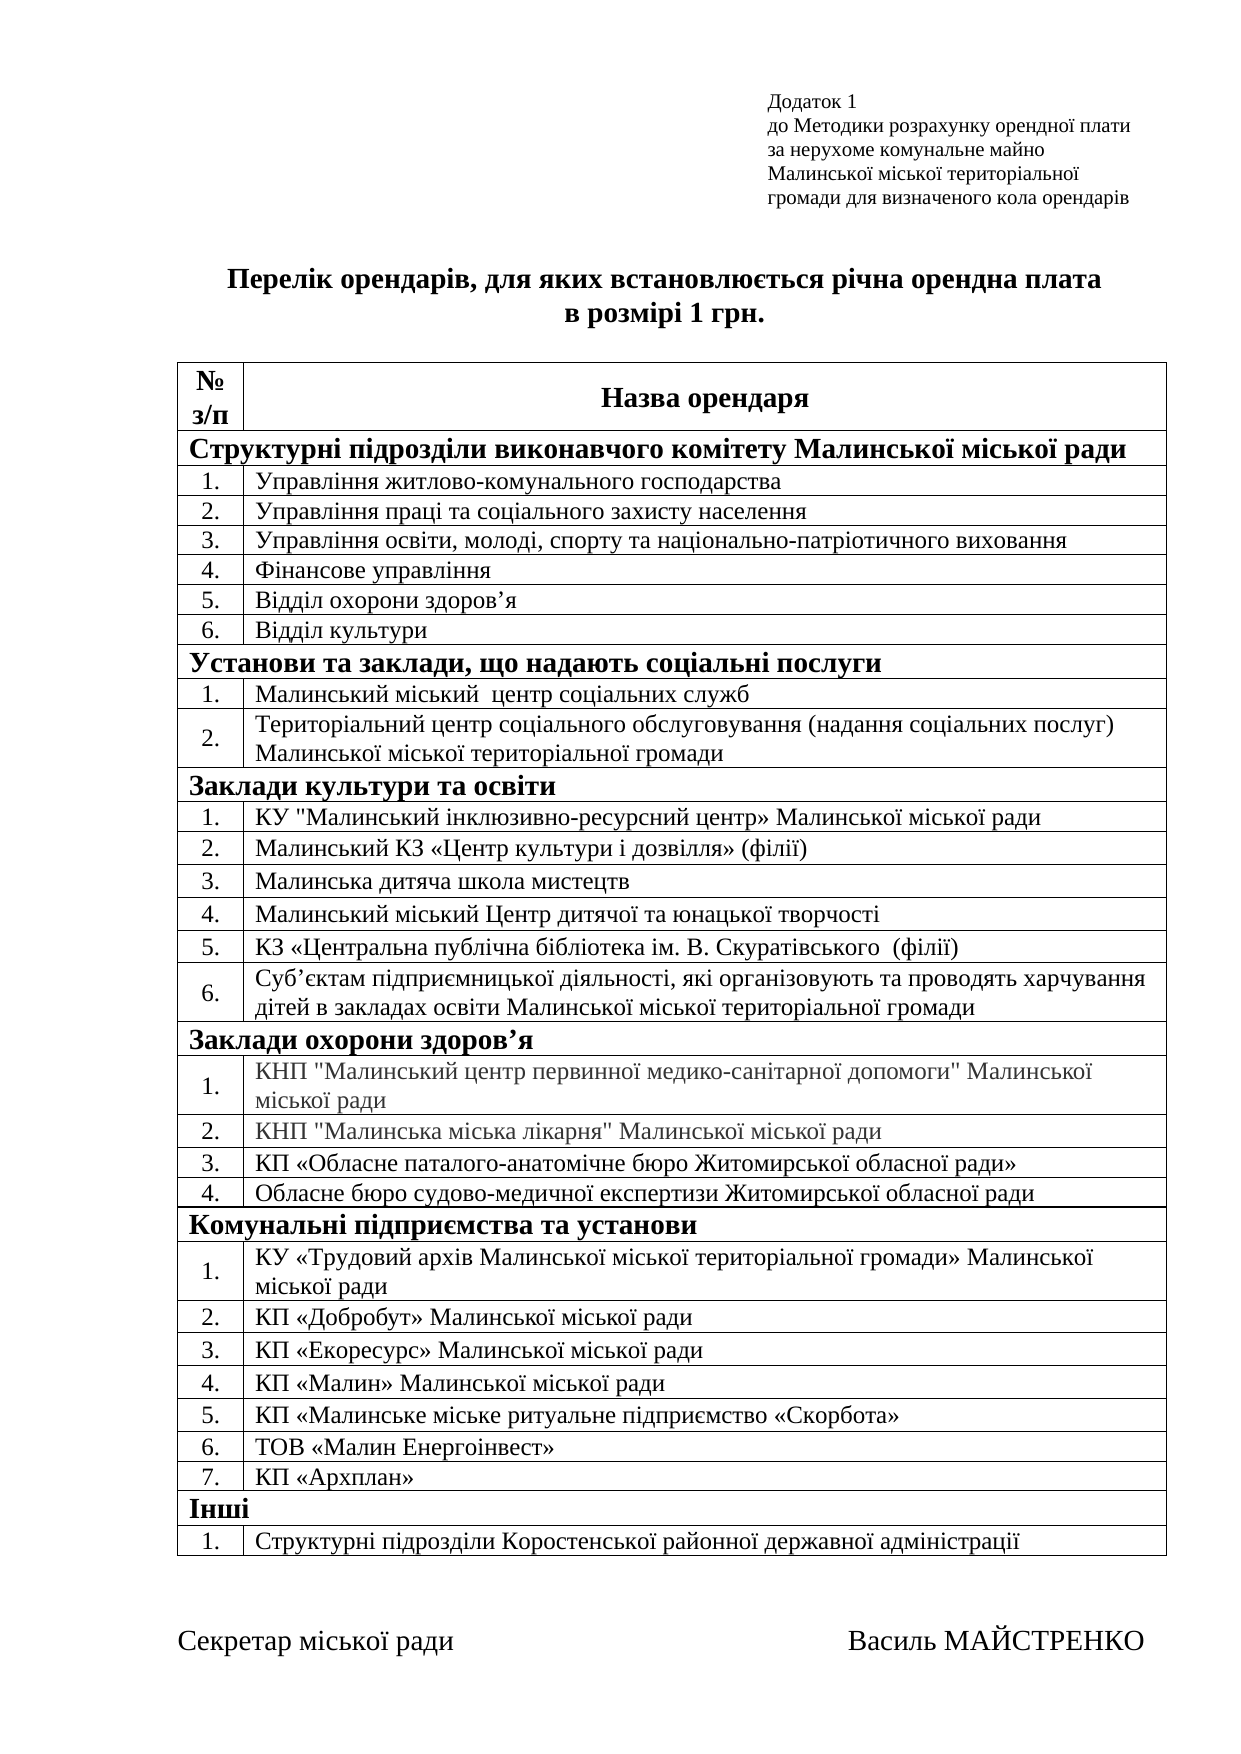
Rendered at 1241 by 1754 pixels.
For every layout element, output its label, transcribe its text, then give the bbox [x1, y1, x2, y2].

table_cell КП «Добробут» Малинської міської ради [244, 1301, 1166, 1332]
table_cell 5. [178, 1399, 243, 1431]
table_cell 3. [178, 1148, 243, 1177]
text Перелік орендарів, для яких встановлюється річна орендна плата [177, 262, 1152, 295]
table_cell Суб’єктам підприємницької діяльності, які організовують та проводять харчування дітей в закладах освіти Малинської міської територіальної громади [244, 963, 1166, 1021]
table_cell 5. [178, 931, 243, 962]
table_cell 4. [178, 1366, 243, 1398]
table_cell 7. [178, 1462, 243, 1490]
table_cell Малинський КЗ «Центр культури і дозвілля» (філії) [244, 832, 1166, 864]
table_cell КП «Малинське міське ритуальне підприємство «Скорбота» [244, 1399, 1166, 1431]
table_cell Малинська дитяча школа мистецтв [244, 865, 1166, 897]
table_cell Управління праці та соціального захисту населення [244, 496, 1166, 524]
table_cell Комунальні підприємства та установи [178, 1208, 1166, 1241]
table_cell Відділ охорони здоров’я [244, 585, 1166, 614]
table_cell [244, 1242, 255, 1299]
table_cell Структурні підрозділи Коростенської районної державної адміністрації [244, 1526, 1166, 1555]
table_cell 1. [178, 802, 243, 831]
table_cell КП «Обласне паталого-анатомічне бюро Житомирської обласної ради» [244, 1148, 1166, 1177]
table_cell 5. [178, 585, 243, 614]
table_cell Установи та заклади, що надають соціальні послуги [178, 645, 1166, 678]
table_cell Управління освіти, молоді, спорту та національно-патріотичного виховання [244, 526, 1166, 554]
table_cell 3. [178, 526, 243, 554]
table_cell Фінансове управління [244, 555, 1166, 584]
table_cell 2. [178, 832, 243, 864]
table_cell 1. [178, 1242, 243, 1299]
table_cell КП «Архплан» [244, 1462, 1166, 1490]
table_cell 4. [178, 1178, 243, 1206]
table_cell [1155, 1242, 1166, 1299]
table_cell Малинський міський Центр дитячої та юнацької творчості [244, 898, 1166, 929]
table_cell Заклади охорони здоров’я [178, 1022, 1166, 1055]
table_cell КП «Екоресурс» Малинської міської ради [244, 1333, 1166, 1365]
text в розмірі 1 грн. [177, 295, 1152, 329]
table_cell Територіальний центр соціального обслуговування (надання соціальних послуг) Малинської міської територіальної громади [244, 709, 1166, 767]
table_cell Заклади культури та освіти [178, 768, 1166, 801]
table_cell 4. [178, 898, 243, 929]
table_cell Обласне бюро судово-медичної експертизи Житомирської обласної ради [244, 1178, 1166, 1206]
table_cell КЗ «Центральна публічна бібліотека ім. В. Скуратівського (філії) [244, 931, 1166, 962]
table_cell КНП "Малинський центр первинної медико-санітарної допомоги" Малинської міської ради [244, 1056, 1166, 1114]
table_cell 1. [178, 679, 243, 708]
table_cell Структурні підрозділи виконавчого комітету Малинської міської ради [178, 431, 1166, 465]
table_cell 6. [178, 963, 243, 1021]
text Секретар міської ради Василь МАЙСТРЕНКО [177, 1623, 1152, 1656]
table_cell 1. [178, 466, 243, 495]
table_cell 2. [178, 496, 243, 524]
text Додаток 1 [767, 89, 1152, 113]
table_cell КУ "Малинський інклюзивно-ресурсний центр» Малинської міської ради [244, 802, 1166, 831]
table_cell ТОВ «Малин Енергоінвест» [244, 1432, 1166, 1461]
table_cell 2. [178, 1115, 243, 1147]
table_cell 1. [178, 1526, 243, 1555]
table_cell Управління житлово-комунального господарства [244, 466, 1166, 495]
table_header Назва орендаря [244, 363, 1166, 430]
table_cell 2. [178, 709, 243, 767]
table_cell 1. [178, 1056, 243, 1114]
table_cell 4. [178, 555, 243, 584]
table_cell Малинський міський центр соціальних служб [244, 679, 1166, 708]
table_cell 3. [178, 1333, 243, 1365]
table_cell Відділ культури [244, 615, 1166, 644]
table_cell КП «Малин» Малинської міської ради [244, 1366, 1166, 1398]
table_cell 6. [178, 1432, 243, 1461]
table_cell 2. [178, 1301, 243, 1332]
table_header № з/п [178, 363, 243, 430]
table_cell Інші [178, 1491, 1166, 1525]
table_cell 3. [178, 865, 243, 897]
text до Методики розрахунку орендної плати за нерухоме комунальне майно Малинської міської територіальної громади для визначеного кола орендарів [767, 113, 1152, 209]
table_cell КНП "Малинська міська лікарня" Малинської міської ради [244, 1115, 1166, 1147]
table_cell 6. [178, 615, 243, 644]
